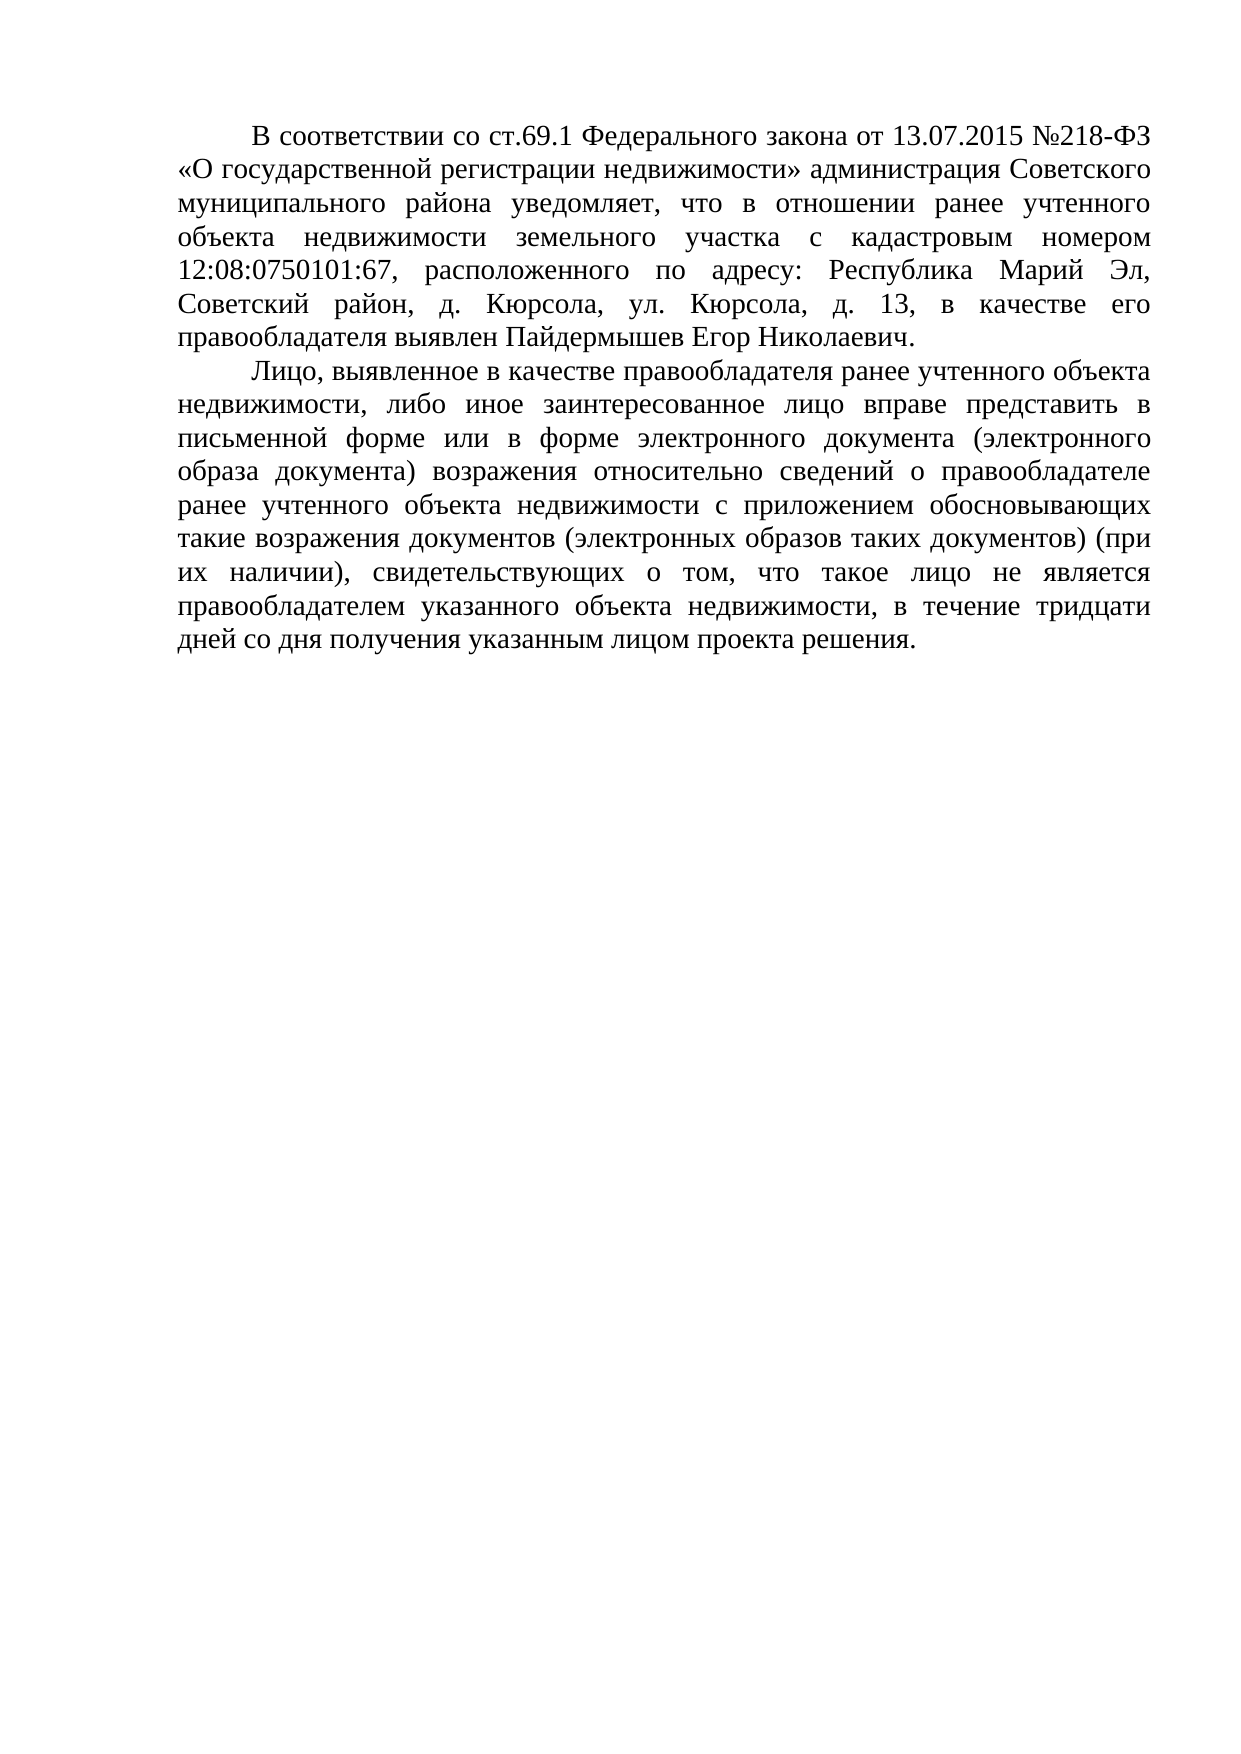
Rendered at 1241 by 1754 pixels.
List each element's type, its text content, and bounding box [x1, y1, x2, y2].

text В соответствии со ст.69.1 Федерального закона от 13.07.2015 №218-ФЗ «О государственной регистрации недвижимости» администрация Советского муниципального района уведомляет, что в отношении ранее учтенного объекта недвижимости земельного участка с кадастровым номером 12:08:0750101:67, расположенного по адресу: Республика Марий Эл, Советский район, д. Кюрсола, ул. Кюрсола, д. 13, в качестве его правообладателя выявлен Пайдермышев Егор Николаевич. [177, 118, 1152, 353]
text Лицо, выявленное в качестве правообладателя ранее учтенного объекта недвижимости, либо иное заинтересованное лицо вправе представить в письменной форме или в форме электронного документа (электронного образа документа) возражения относительно сведений о правообладателе ранее учтенного объекта недвижимости с приложением обосновывающих такие возражения документов (электронных образов таких документов) (при их наличии), свидетельствующих о том, что такое лицо не является правообладателем указанного объекта недвижимости, в течение тридцати дней со дня получения указанным лицом проекта решения. [177, 353, 1152, 655]
